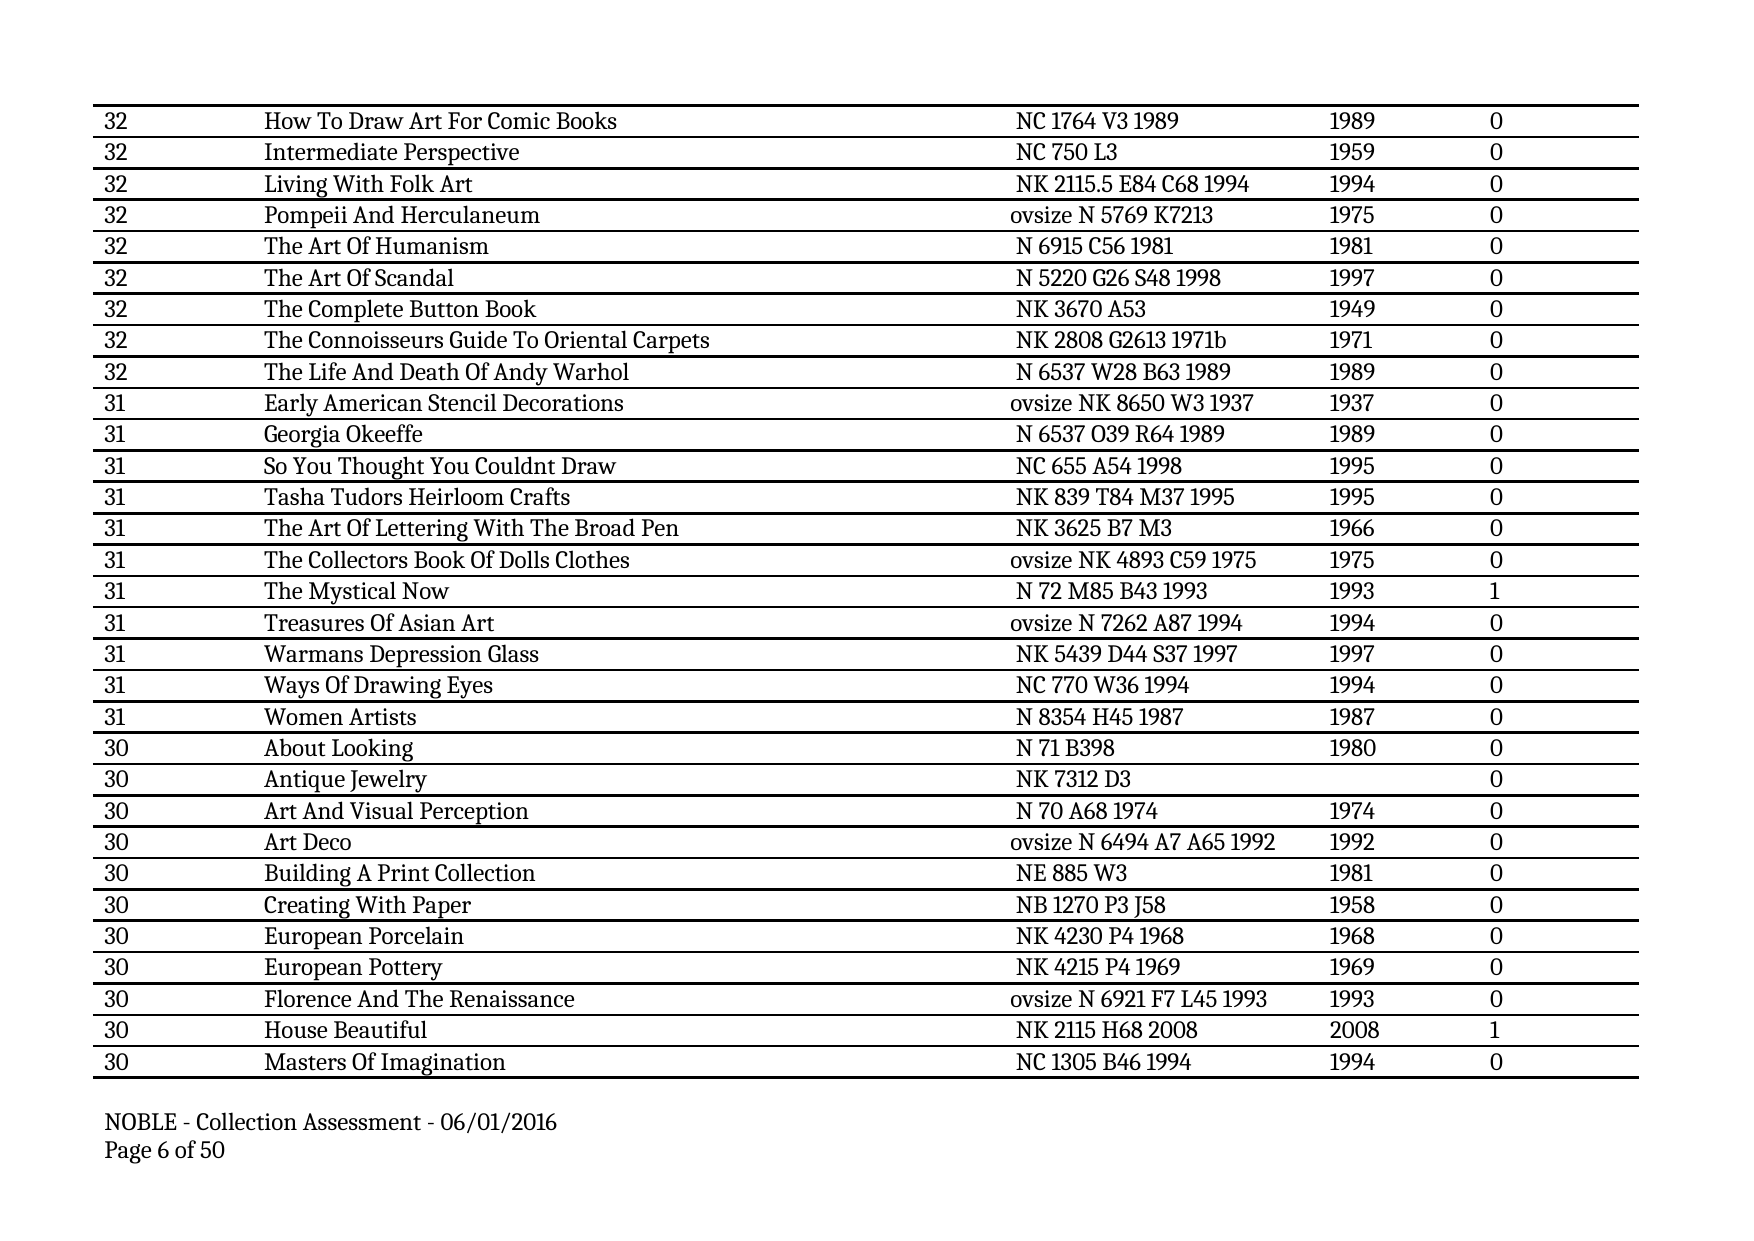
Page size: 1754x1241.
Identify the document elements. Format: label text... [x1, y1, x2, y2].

table_cell 0 [1479, 1047, 1638, 1076]
table_cell The Art Of Scandal [253, 264, 999, 292]
table_cell 0 [1479, 640, 1638, 668]
table_cell NK 3625 B7 M3 [999, 515, 1319, 543]
table_cell 0 [1479, 671, 1638, 700]
table_cell Florence And The Renaissance [253, 985, 999, 1013]
table_cell 0 [1479, 295, 1638, 324]
table_cell Tasha Tudors Heirloom Crafts [253, 483, 999, 512]
table_cell 1989 [1319, 107, 1478, 136]
table_cell 0 [1479, 953, 1638, 982]
table_cell Antique Jewelry [253, 765, 999, 794]
table_cell N 5220 G26 S48 1998 [999, 264, 1319, 292]
table_cell 32 [93, 358, 253, 386]
table_cell 30 [93, 859, 253, 888]
table_cell 0 [1479, 138, 1638, 167]
table_cell 30 [93, 985, 253, 1013]
table_cell 30 [93, 734, 253, 763]
table_cell 32 [93, 264, 253, 292]
table_cell N 71 B398 [999, 734, 1319, 763]
table_cell 0 [1479, 170, 1638, 198]
table_cell NB 1270 P3 J58 [999, 891, 1319, 919]
table_cell 1994 [1319, 1047, 1478, 1076]
table_cell ovsize N 6921 F7 L45 1993 [999, 985, 1319, 1013]
table_cell 30 [93, 765, 253, 794]
table_cell 32 [93, 138, 253, 167]
table_cell 31 [93, 452, 253, 480]
table_cell NC 750 L3 [999, 138, 1319, 167]
table_cell 30 [93, 1047, 253, 1076]
table_cell 32 [93, 107, 253, 136]
table_cell NK 839 T84 M37 1995 [999, 483, 1319, 512]
table_cell 1994 [1319, 170, 1478, 198]
table_cell 1981 [1319, 232, 1478, 261]
table_cell House Beautiful [253, 1016, 999, 1045]
table_cell Building A Print Collection [253, 859, 999, 888]
table_cell 0 [1479, 891, 1638, 919]
table_cell Warmans Depression Glass [253, 640, 999, 668]
table_cell N 6915 C56 1981 [999, 232, 1319, 261]
table_cell 32 [93, 295, 253, 324]
table_cell 1980 [1319, 734, 1478, 763]
table_cell 0 [1479, 734, 1638, 763]
table_cell N 72 M85 B43 1993 [999, 577, 1319, 606]
table_cell The Mystical Now [253, 577, 999, 606]
table_cell Living With Folk Art [253, 170, 999, 198]
table_cell 30 [93, 891, 253, 919]
table_cell 1971 [1319, 326, 1478, 355]
table_cell 32 [93, 326, 253, 355]
table_cell NE 885 W3 [999, 859, 1319, 888]
table_cell ovsize N 6494 A7 A65 1992 [999, 828, 1319, 857]
table_cell 1995 [1319, 452, 1478, 480]
table_cell NC 770 W36 1994 [999, 671, 1319, 700]
table_cell 31 [93, 420, 253, 449]
table_cell 1949 [1319, 295, 1478, 324]
table_cell N 6537 W28 B63 1989 [999, 358, 1319, 386]
table_cell 2008 [1319, 1016, 1478, 1045]
table_cell 1959 [1319, 138, 1478, 167]
table_cell The Art Of Humanism [253, 232, 999, 261]
table_cell 0 [1479, 452, 1638, 480]
table_cell 0 [1479, 107, 1638, 136]
table_cell 31 [93, 640, 253, 668]
table_cell 32 [93, 232, 253, 261]
table_cell 0 [1479, 515, 1638, 543]
table_cell 1966 [1319, 515, 1478, 543]
table_cell 1987 [1319, 703, 1478, 731]
table_cell 1975 [1319, 201, 1478, 229]
table_cell [1319, 765, 1478, 794]
table_cell 31 [93, 546, 253, 574]
table_cell N 70 A68 1974 [999, 797, 1319, 825]
table_cell About Looking [253, 734, 999, 763]
table_cell 1997 [1319, 640, 1478, 668]
table_cell 0 [1479, 703, 1638, 731]
table_cell 1975 [1319, 546, 1478, 574]
table_cell 31 [93, 389, 253, 418]
table_cell 31 [93, 608, 253, 637]
table_cell 0 [1479, 797, 1638, 825]
table_cell Creating With Paper [253, 891, 999, 919]
table_cell 0 [1479, 420, 1638, 449]
table_cell 32 [93, 170, 253, 198]
table_cell 1974 [1319, 797, 1478, 825]
table_cell 1968 [1319, 922, 1478, 951]
table_cell 1997 [1319, 264, 1478, 292]
table_cell ovsize NK 8650 W3 1937 [999, 389, 1319, 418]
table_cell NK 2115 H68 2008 [999, 1016, 1319, 1045]
table_cell Georgia Okeeffe [253, 420, 999, 449]
table_cell 0 [1479, 232, 1638, 261]
table_cell 1 [1479, 1016, 1638, 1045]
table_cell 1958 [1319, 891, 1478, 919]
table_cell Masters Of Imagination [253, 1047, 999, 1076]
table_cell 0 [1479, 326, 1638, 355]
table_cell Art Deco [253, 828, 999, 857]
table_cell NK 5439 D44 S37 1997 [999, 640, 1319, 668]
table_cell The Connoisseurs Guide To Oriental Carpets [253, 326, 999, 355]
table_cell So You Thought You Couldnt Draw [253, 452, 999, 480]
table_cell NK 2115.5 E84 C68 1994 [999, 170, 1319, 198]
table_cell 30 [93, 797, 253, 825]
table_cell N 8354 H45 1987 [999, 703, 1319, 731]
table_cell Intermediate Perspective [253, 138, 999, 167]
table_cell 0 [1479, 264, 1638, 292]
table_cell 0 [1479, 358, 1638, 386]
table_cell NK 4215 P4 1969 [999, 953, 1319, 982]
table_cell NK 3670 A53 [999, 295, 1319, 324]
table_cell 1992 [1319, 828, 1478, 857]
table_cell 1993 [1319, 985, 1478, 1013]
table_cell NK 2808 G2613 1971b [999, 326, 1319, 355]
table_cell NK 4230 P4 1968 [999, 922, 1319, 951]
table_cell 30 [93, 1016, 253, 1045]
table_cell 0 [1479, 389, 1638, 418]
table_cell Women Artists [253, 703, 999, 731]
table_cell Early American Stencil Decorations [253, 389, 999, 418]
table_cell 1994 [1319, 671, 1478, 700]
table_cell 1989 [1319, 420, 1478, 449]
table_cell Ways Of Drawing Eyes [253, 671, 999, 700]
table_cell 0 [1479, 985, 1638, 1013]
table_cell 31 [93, 703, 253, 731]
table_cell 31 [93, 483, 253, 512]
table_cell European Porcelain [253, 922, 999, 951]
table_cell The Art Of Lettering With The Broad Pen [253, 515, 999, 543]
table_cell The Complete Button Book [253, 295, 999, 324]
table_cell 31 [93, 671, 253, 700]
table_cell Pompeii And Herculaneum [253, 201, 999, 229]
table_cell ovsize NK 4893 C59 1975 [999, 546, 1319, 574]
table_cell How To Draw Art For Comic Books [253, 107, 999, 136]
table_cell N 6537 O39 R64 1989 [999, 420, 1319, 449]
table_cell 0 [1479, 608, 1638, 637]
table_cell 1989 [1319, 358, 1478, 386]
table_cell 31 [93, 577, 253, 606]
table_cell Treasures Of Asian Art [253, 608, 999, 637]
table_cell 0 [1479, 765, 1638, 794]
table_cell 0 [1479, 483, 1638, 512]
table_cell 1937 [1319, 389, 1478, 418]
table_cell NC 655 A54 1998 [999, 452, 1319, 480]
table_cell 1969 [1319, 953, 1478, 982]
table_cell The Collectors Book Of Dolls Clothes [253, 546, 999, 574]
table_cell 1981 [1319, 859, 1478, 888]
table_cell ovsize N 5769 K7213 [999, 201, 1319, 229]
table_cell Art And Visual Perception [253, 797, 999, 825]
table_cell 1994 [1319, 608, 1478, 637]
table_cell 0 [1479, 922, 1638, 951]
table_cell 0 [1479, 546, 1638, 574]
table_cell NK 7312 D3 [999, 765, 1319, 794]
table_cell NC 1305 B46 1994 [999, 1047, 1319, 1076]
table_cell 31 [93, 515, 253, 543]
table_cell The Life And Death Of Andy Warhol [253, 358, 999, 386]
table_cell 30 [93, 828, 253, 857]
table_cell 30 [93, 953, 253, 982]
table_cell 1 [1479, 577, 1638, 606]
table_cell 0 [1479, 859, 1638, 888]
table_cell European Pottery [253, 953, 999, 982]
table_cell 0 [1479, 201, 1638, 229]
table_cell 1993 [1319, 577, 1478, 606]
table_cell NC 1764 V3 1989 [999, 107, 1319, 136]
table_cell 0 [1479, 828, 1638, 857]
table_cell 1995 [1319, 483, 1478, 512]
table_cell 30 [93, 922, 253, 951]
table_cell 32 [93, 201, 253, 229]
table_cell ovsize N 7262 A87 1994 [999, 608, 1319, 637]
